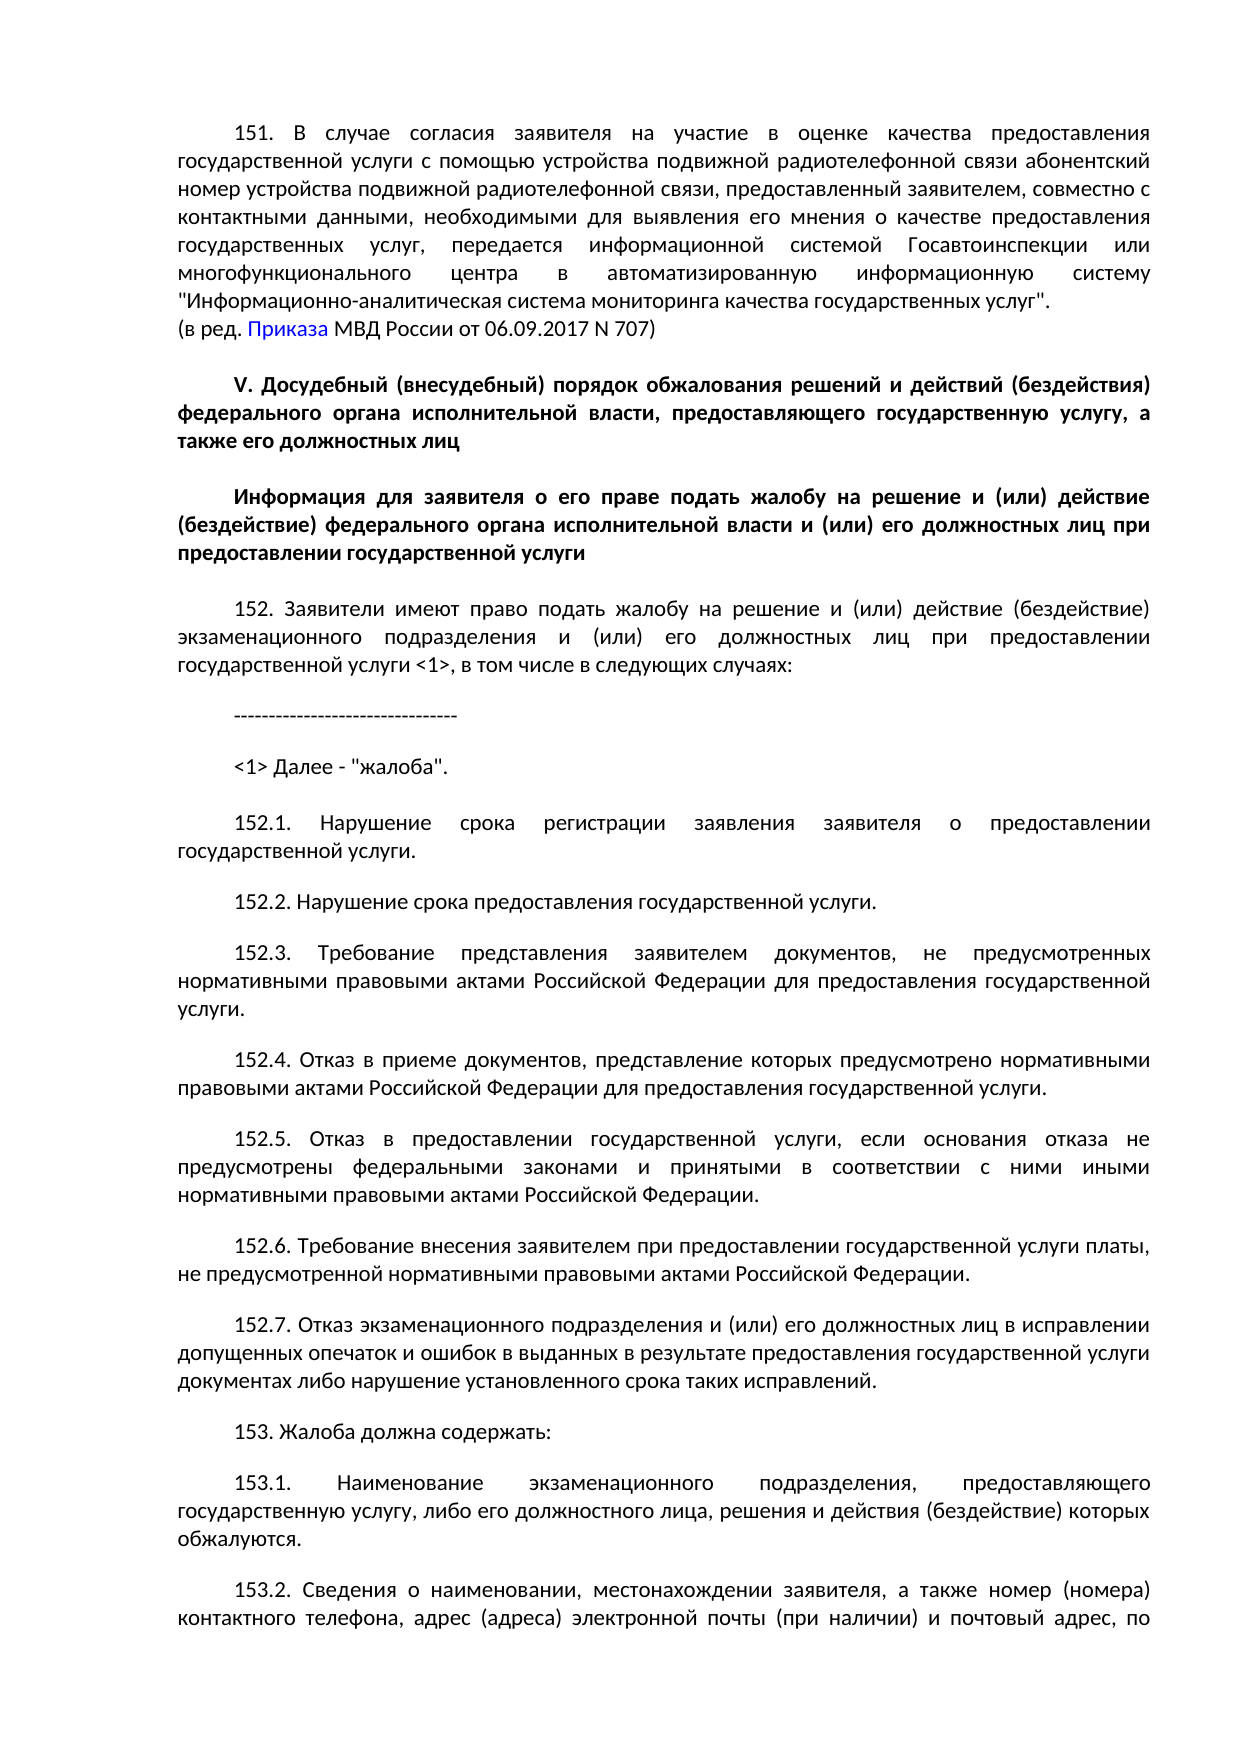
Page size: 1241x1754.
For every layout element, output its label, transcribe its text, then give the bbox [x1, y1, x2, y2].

text (в ред. Приказа МВД России от 06.09.2017 N 707) [177, 314, 1152, 342]
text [177, 1575, 1152, 1631]
text 152.7. Отказ экзаменационного подразделения и (или) его должностных лиц в исправлении допущенных опечаток и ошибок в выданных в результате предоставления государственной услуги документах либо нарушение установленного срока таких исправлений. [177, 1310, 1152, 1394]
text 152.1. Нарушение срока регистрации заявления заявителя о предоставлении государственной услуги. [177, 808, 1152, 864]
title Информация для заявителя о его праве подать жалобу на решение и (или) действие (бездействие) федерального органа исполнительной власти и (или) его должностных лиц при предоставлении государственной услуги [177, 482, 1152, 566]
text 152.4. Отказ в приеме документов, представление которых предусмотрено нормативными правовыми актами Российской Федерации для предоставления государственной услуги. [177, 1045, 1152, 1101]
text 153. Жалоба должна содержать: [177, 1417, 1152, 1445]
text 152. Заявители имеют право подать жалобу на решение и (или) действие (бездействие) экзаменационного подразделения и (или) его должностных лиц при предоставлении государственной услуги <1>, в том числе в следующих случаях: [177, 594, 1152, 678]
text -------------------------------- [177, 701, 1152, 729]
text <1> Далее - "жалоба". [177, 752, 1152, 780]
text 152.6. Требование внесения заявителем при предоставлении государственной услуги платы, не предусмотренной нормативными правовыми актами Российской Федерации. [177, 1231, 1152, 1287]
text 152.3. Требование представления заявителем документов, не предусмотренных нормативными правовыми актами Российской Федерации для предоставления государственной услуги. [177, 938, 1152, 1022]
title V. Досудебный (внесудебный) порядок обжалования решений и действий (бездействия) федерального органа исполнительной власти, предоставляющего государственную услугу, а также его должностных лиц [177, 370, 1152, 454]
text 152.5. Отказ в предоставлении государственной услуги, если основания отказа не предусмотрены федеральными законами и принятыми в соответствии с ними иными нормативными правовыми актами Российской Федерации. [177, 1124, 1152, 1208]
text 152.2. Нарушение срока предоставления государственной услуги. [177, 887, 1152, 915]
text 153.1. Наименование экзаменационного подразделения, предоставляющего государственную услугу, либо его должностного лица, решения и действия (бездействие) которых обжалуются. [177, 1468, 1152, 1552]
text 151. В случае согласия заявителя на участие в оценке качества предоставления государственной услуги с помощью устройства подвижной радиотелефонной связи абонентский номер устройства подвижной радиотелефонной связи, предоставленный заявителем, совместно с контактными данными, необходимыми для выявления его мнения о качестве предоставления государственных услуг, передается информационной системой Госавтоинспекции или многофункционального центра в автоматизированную информационную систему "Информационно-аналитическая система мониторинга качества государственных услуг". [177, 118, 1152, 314]
